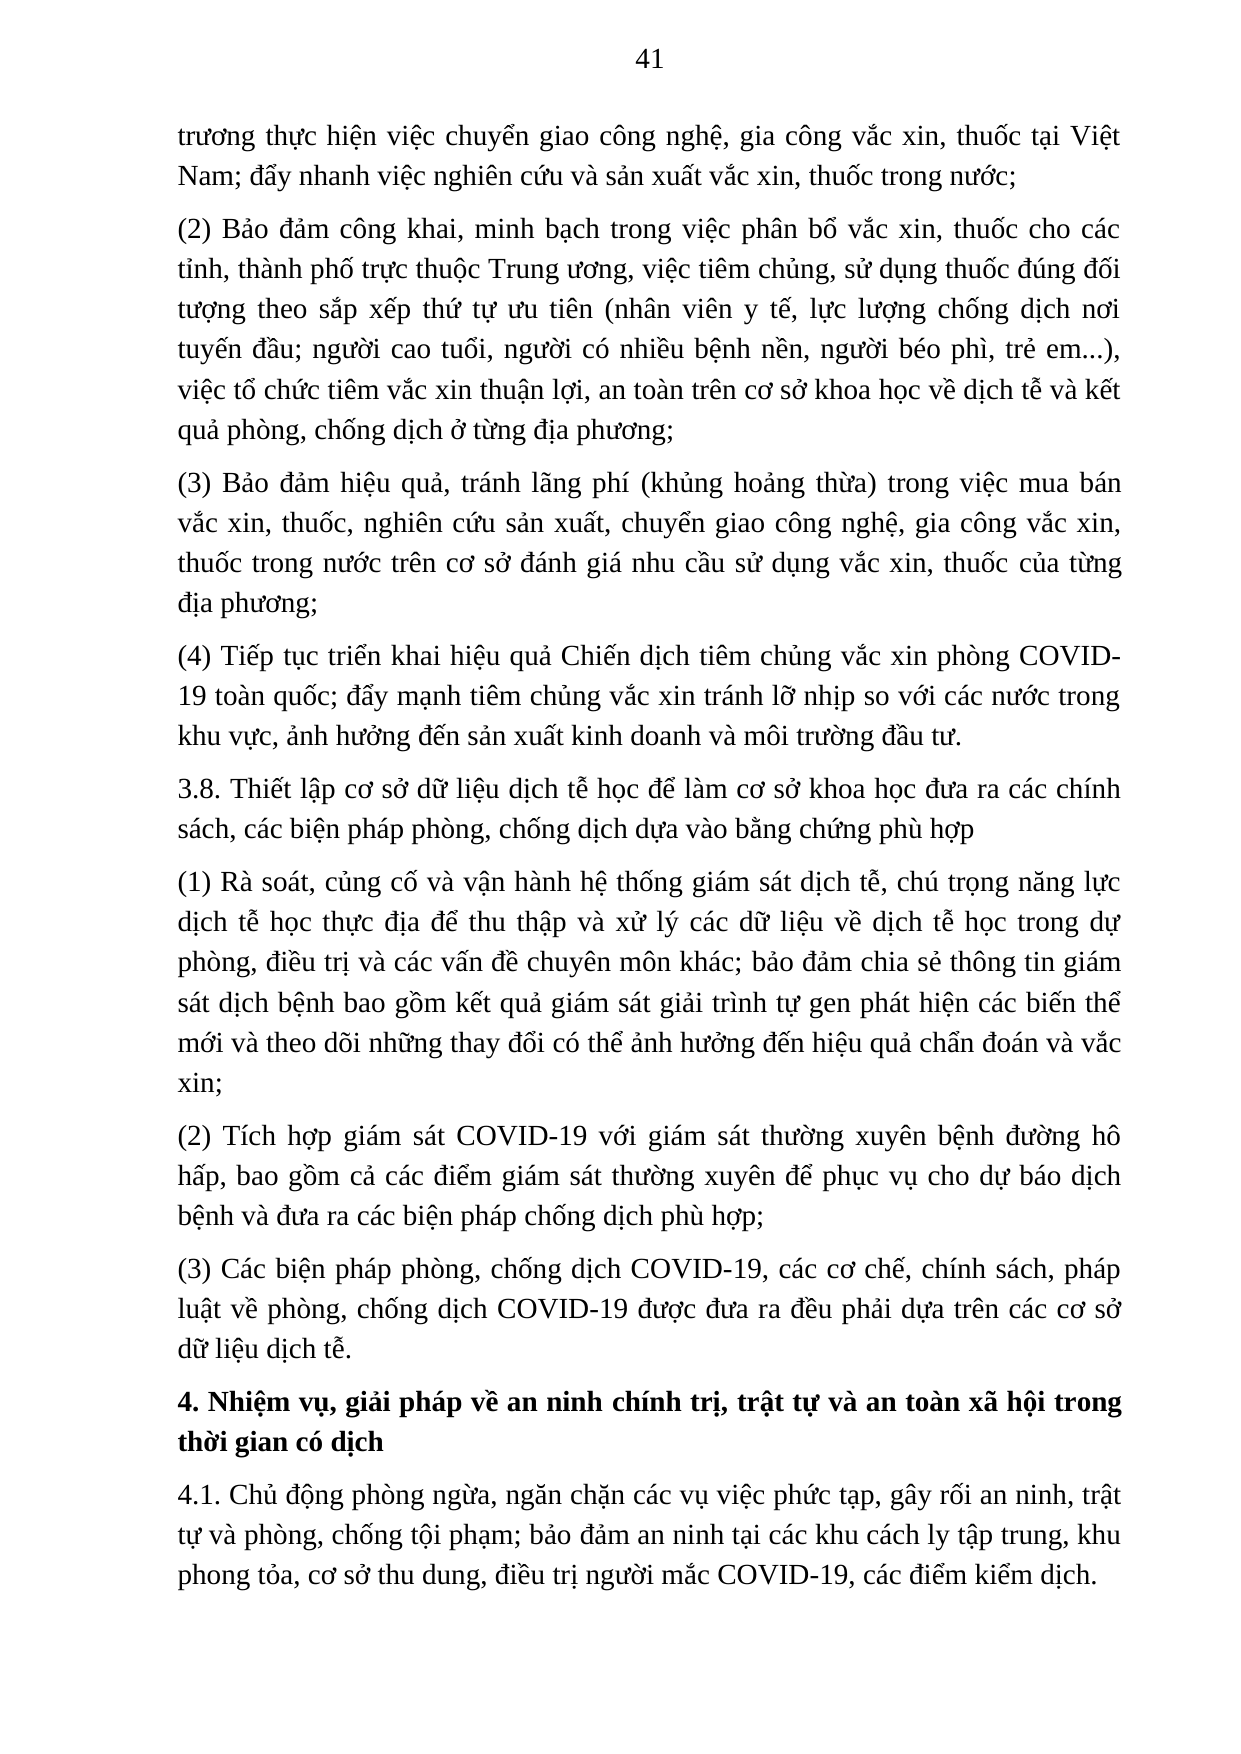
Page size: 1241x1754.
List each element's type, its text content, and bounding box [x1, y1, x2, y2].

text (2) Bảo đảm công khai, minh bạch trong việc phân bổ vắc xin, thuốc cho các tỉnh, thành phố trực thuộc Trung ương, việc tiêm chủng, sử dụng thuốc đúng đối tượng theo sắp xếp thứ tự ưu tiên (nhân viên y tế, lực lượng chống dịch nơi tuyến đầu; người cao tuổi, người có nhiều bệnh nền, người béo phì, trẻ em...), việc tổ chức tiêm vắc xin thuận lợi, an toàn trên cơ sở khoa học về dịch tễ và kết quả phòng, chống dịch ở từng địa phương; [177, 211, 1122, 446]
text (3) Các biện pháp phòng, chống dịch COVID-19, các cơ chế, chính sách, pháp luật về phòng, chống dịch COVID-19 được đưa ra đều phải dựa trên các cơ sở dữ liệu dịch tễ. [177, 1251, 1122, 1365]
text 3.8. Thiết lập cơ sở dữ liệu dịch tễ học để làm cơ sở khoa học đưa ra các chính sách, các biện pháp phòng, chống dịch dựa vào bằng chứng phù hợp [177, 771, 1122, 845]
subtitle 4. Nhiệm vụ, giải pháp về an ninh chính trị, trật tự và an toàn xã hội trong thời gian có dịch [177, 1384, 1122, 1458]
text (2) Tích hợp giám sát COVID-19 với giám sát thường xuyên bệnh đường hô hấp, bao gồm cả các điểm giám sát thường xuyên để phục vụ cho dự báo dịch bệnh và đưa ra các biện pháp chống dịch phù hợp; [177, 1118, 1122, 1232]
text (4) Tiếp tục triển khai hiệu quả Chiến dịch tiêm chủng vắc xin phòng COVID-19 toàn quốc; đẩy mạnh tiêm chủng vắc xin tránh lỡ nhịp so với các nước trong khu vực, ảnh hưởng đến sản xuất kinh doanh và môi trường đầu tư. [177, 638, 1122, 752]
text (3) Bảo đảm hiệu quả, tránh lãng phí (khủng hoảng thừa) trong việc mua bán vắc xin, thuốc, nghiên cứu sản xuất, chuyển giao công nghệ, gia công vắc xin, thuốc trong nước trên cơ sở đánh giá nhu cầu sử dụng vắc xin, thuốc của từng địa phương; [177, 465, 1122, 619]
text (1) Rà soát, củng cố và vận hành hệ thống giám sát dịch tễ, chú trọng năng lực dịch tễ học thực địa để thu thập và xử lý các dữ liệu về dịch tễ học trong dự phòng, điều trị và các vấn đề chuyên môn khác; bảo đảm chia sẻ thông tin giám sát dịch bệnh bao gồm kết quả giám sát giải trình tự gen phát hiện các biến thể mới và theo dõi những thay đổi có thể ảnh hưởng đến hiệu quả chẩn đoán và vắc xin; [177, 864, 1122, 1099]
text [177, 118, 1122, 192]
text 4.1. Chủ động phòng ngừa, ngăn chặn các vụ việc phức tạp, gây rối an ninh, trật tự và phòng, chống tội phạm; bảo đảm an ninh tại các khu cách ly tập trung, khu phong tỏa, cơ sở thu dung, điều trị người mắc COVID-19, các điểm kiểm dịch. [177, 1477, 1122, 1591]
